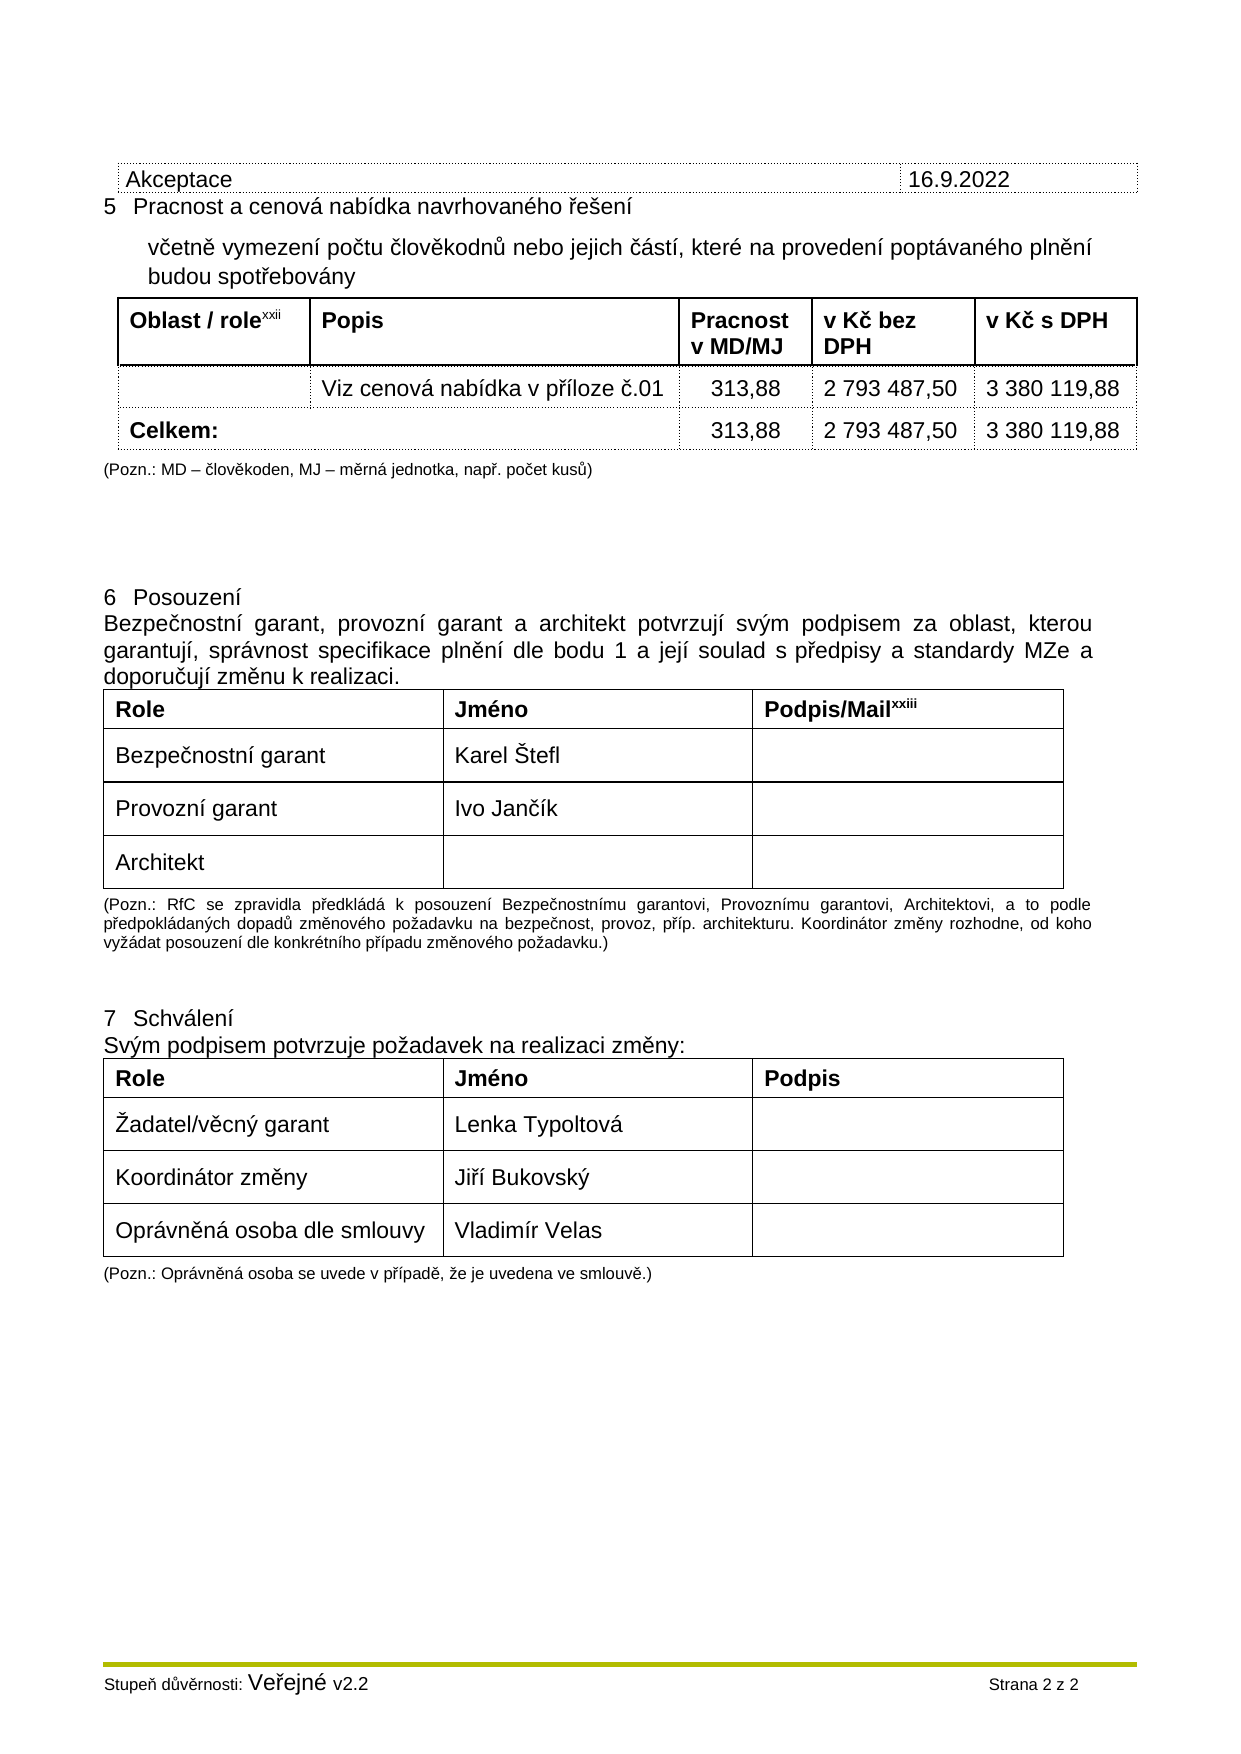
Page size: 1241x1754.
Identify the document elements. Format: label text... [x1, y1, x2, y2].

table_header Role [104, 1059, 443, 1097]
table_cell [753, 1204, 1063, 1256]
table_cell 16.9.2022 [901, 163, 1137, 192]
table_cell 3 380 119,88 [975, 366, 1137, 407]
subtitle Schválení [103, 1005, 1092, 1032]
table_header Jméno [444, 690, 752, 728]
table_cell Architekt [104, 836, 443, 888]
table_cell [444, 836, 752, 888]
table_cell Bezpečnostní garant [104, 729, 443, 781]
text Svým podpisem potvrzuje požadavek na realizaci změny: [103, 1032, 1092, 1058]
table_cell Akceptace [118, 163, 901, 192]
table_cell [118, 366, 310, 407]
table_cell [753, 1151, 1063, 1203]
table_cell [753, 1098, 1063, 1150]
table_cell Ivo Jančík [444, 783, 752, 834]
table_cell Oprávněná osoba dle smlouvy [104, 1204, 443, 1256]
table_cell Celkem: [118, 407, 679, 449]
table_cell Vladimír Velas [444, 1204, 752, 1256]
text (Pozn.: Oprávněná osoba se uvede v případě, že je uvedena ve smlouvě.) [103, 1263, 1092, 1283]
table_cell [753, 836, 1063, 888]
text Bezpečnostní garant, provozní garant a architekt potvrzují svým podpisem za oblast, kterou garantují, správnost specifikace plnění dle bodu 1 a její soulad s předpisy a standardy MZe a doporučují změnu k realizaci. [103, 610, 1092, 689]
table_cell Žadatel/věcný garant [104, 1098, 443, 1150]
table_cell [753, 729, 1063, 781]
table_cell Koordinátor změny [104, 1151, 443, 1203]
table_cell Lenka Typoltová [444, 1098, 752, 1150]
table_cell Provozní garant [104, 783, 443, 834]
table_cell 313,88 [679, 366, 812, 407]
table_header Popis [311, 299, 678, 364]
table_header v Kč bez DPH [813, 299, 974, 364]
table_header Pracnost v MD/MJ [680, 299, 811, 364]
table_header Podpis [753, 1059, 1063, 1097]
table_header Jméno [444, 1059, 752, 1097]
table_header Role [104, 690, 443, 728]
text (Pozn.: MD – člověkoden, MJ – měrná jednotka, např. počet kusů) [103, 459, 1092, 478]
subtitle Pracnost a cenová nabídka navrhovaného řešení [103, 193, 1092, 219]
table_cell 3 380 119,88 [975, 407, 1137, 449]
table_cell Viz cenová nabídka v příloze č.01 [310, 366, 679, 407]
list včetně vymezení počtu člověkodnů nebo jejich částí, které na provedení poptávaného plnění budou spotřebovány [148, 232, 1092, 290]
subtitle Posouzení [103, 584, 1092, 610]
table_header v Kč s DPH [976, 299, 1136, 364]
table_cell [753, 783, 1063, 834]
table_cell 2 793 487,50 [812, 407, 974, 449]
table_cell 2 793 487,50 [812, 366, 974, 407]
table_cell Jiří Bukovský [444, 1151, 752, 1203]
table_header Oblast / role [119, 299, 309, 364]
table_cell 313,88 [679, 407, 812, 449]
table_header Podpis/Mail [753, 690, 1063, 728]
text (Pozn.: RfC se zpravidla předkládá k posouzení Bezpečnostnímu garantovi, Provoznímu garantovi, Architektovi, a to podle předpokládaných dopadů změnového požadavku na bezpečnost, provoz, příp. architekturu. Koordinátor změny rozhodne, od koho vyžádat posouzení dle konkrétního případu změnového požadavku.) [103, 895, 1092, 952]
table_cell Karel Štefl [444, 729, 752, 781]
